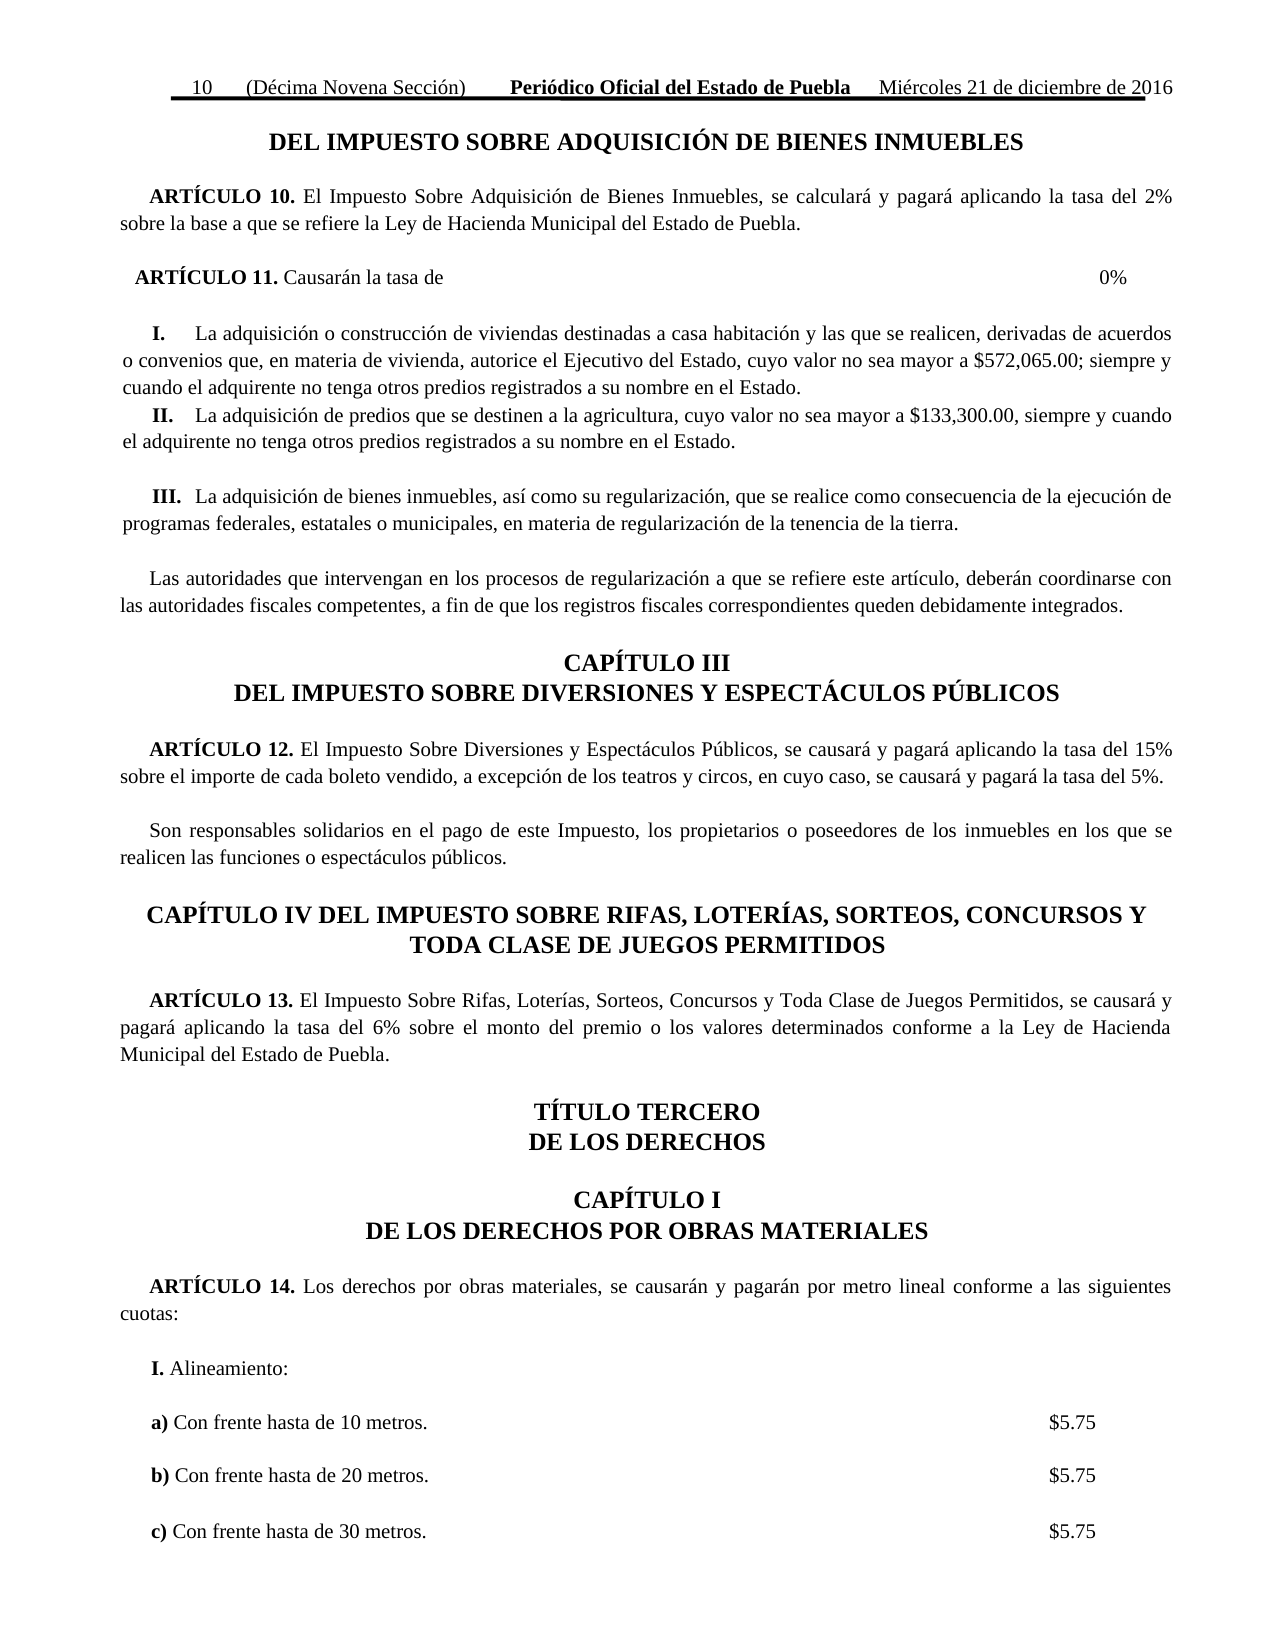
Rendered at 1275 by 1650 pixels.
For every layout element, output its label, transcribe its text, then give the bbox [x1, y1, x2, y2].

text ARTÍCULO 10. El Impuesto Sobre Adquisición de Bienes Inmuebles, se calculará y pagará aplicando la tasa del 2% sobre la base a que se refiere la Ley de Hacienda Municipal del Estado de Puebla. [120, 184, 1174, 235]
list La adquisición de bienes inmuebles, así como su regularización, que se realice como consecuencia de la ejecución de programas federales, estatales o municipales, en materia de regularización de la tenencia de la tierra. [122, 484, 1174, 535]
text ARTÍCULO 12. El Impuesto Sobre Diversiones y Espectáculos Públicos, se causará y pagará aplicando la tasa del 15% sobre el importe de cada boleto vendido, a excepción de los teatros y circos, en cuyo caso, se causará y pagará la tasa del 5%. [120, 737, 1174, 788]
text TÍTULO TERCERO [121, 1097, 1173, 1125]
text CAPÍTULO I [121, 1186, 1173, 1214]
subtitle DE LOS DERECHOS POR OBRAS MATERIALES [121, 1216, 1172, 1245]
table_cell $5.75 [1039, 1519, 1101, 1549]
list La adquisición de predios que se destinen a la agricultura, cuyo valor no sea mayor a $133,300.00, siempre y cuando el adquirente no tenga otros predios registrados a su nombre en el Estado. [122, 402, 1174, 453]
list La adquisición o construcción de viviendas destinadas a casa habitación y las que se realicen, derivadas de acuerdos o convenios que, en materia de vivienda, autorice el Ejecutivo del Estado, cuyo valor no sea mayor a $572,065.00; siempre y cuando el adquirente no tenga otros predios registrados a su nombre en el Estado. [122, 321, 1174, 399]
text DE LOS DERECHOS [121, 1127, 1173, 1156]
subtitle CAPÍTULO IV DEL IMPUESTO SOBRE RIFAS, LOTERÍAS, SORTEOS, CONCURSOS Y TODA CLASE DE JUEGOS PERMITIDOS [121, 900, 1173, 958]
text CAPÍTULO III [121, 648, 1173, 677]
table_header a) Con frente hasta de 10 metros. [151, 1410, 1039, 1463]
text Las autoridades que intervengan en los procesos de regularización a que se refiere este artículo, deberán coordinarse con las autoridades fiscales competentes, a fin de que los registros fiscales correspondientes queden debidamente integrados. [120, 566, 1174, 617]
text ARTÍCULO 13. El Impuesto Sobre Rifas, Loterías, Sorteos, Concursos y Toda Clase de Juegos Permitidos, se causará y pagará aplicando la tasa del 6% sobre el monto del premio o los valores determinados conforme a la Ley de Hacienda Municipal del Estado de Puebla. [120, 988, 1174, 1066]
text ARTÍCULO 14. Los derechos por obras materiales, se causarán y pagarán por metro lineal conforme a las siguientes cuotas: [120, 1274, 1174, 1325]
table_cell $5.75 [1039, 1463, 1101, 1519]
table_cell c) Con frente hasta de 30 metros. [151, 1519, 1039, 1549]
text Son responsables solidarios en el pago de este Impuesto, los propietarios o poseedores de los inmuebles en los que se realicen las funciones o espectáculos públicos. [120, 818, 1174, 869]
text I. Alineamiento: [151, 1356, 1174, 1380]
table_cell b) Con frente hasta de 20 metros. [151, 1463, 1039, 1519]
table_header $5.75 [1039, 1410, 1101, 1463]
subtitle DEL IMPUESTO SOBRE ADQUISICIÓN DE BIENES INMUEBLES [121, 127, 1172, 156]
text ARTÍCULO 11. Causarán la tasa de 0% [121, 265, 1178, 289]
subtitle DEL IMPUESTO SOBRE DIVERSIONES Y ESPECTÁCULOS PÚBLICOS [121, 678, 1172, 707]
